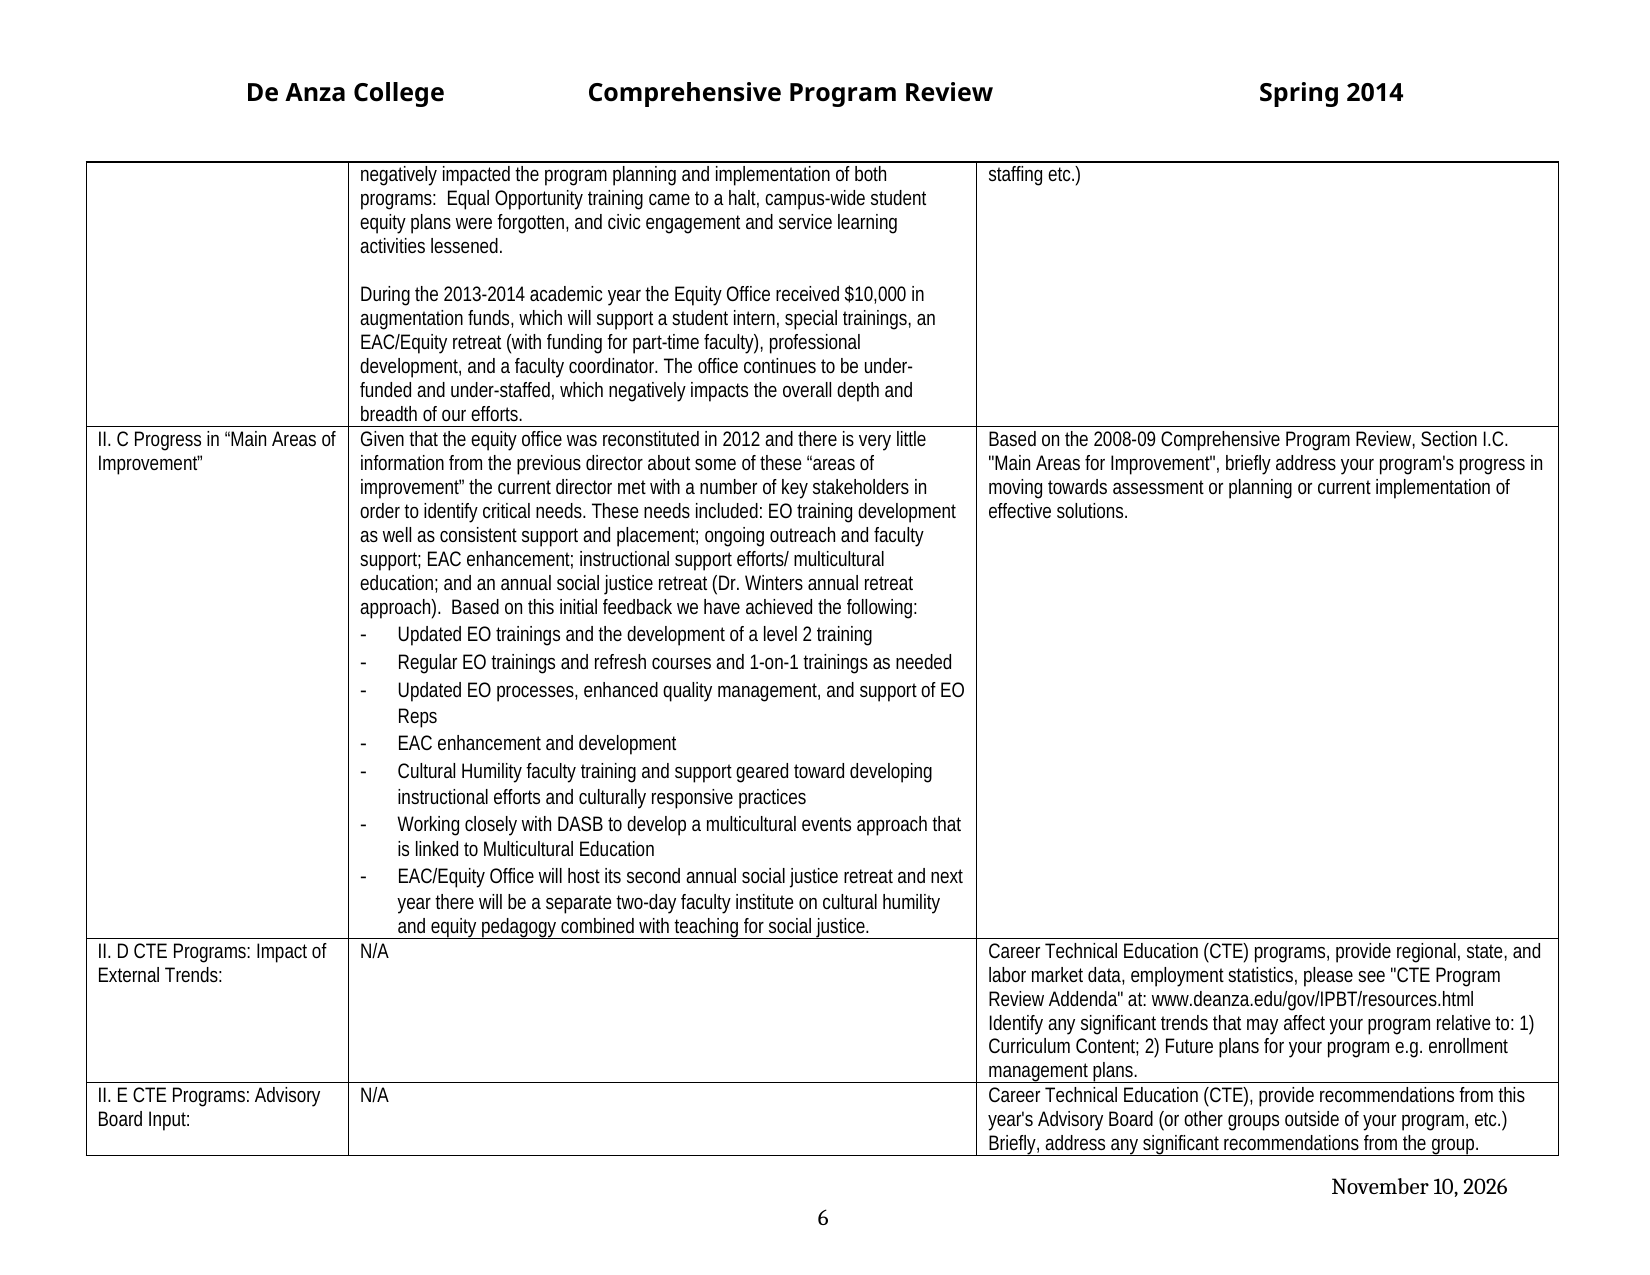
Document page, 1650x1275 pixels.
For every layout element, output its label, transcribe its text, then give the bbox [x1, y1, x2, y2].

table_cell II. C Progress in “Main Areas of Improvement” [87, 427, 348, 937]
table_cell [87, 163, 348, 426]
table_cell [977, 163, 1558, 426]
table_cell Career Technical Education (CTE) programs, provide regional, state, and labor market data, employment statistics, please see "CTE Program Review Addenda" at: www.deanza.edu/gov/IPBT/resources.html Identify any significant trends that may affect your program relative to: 1) Curriculum Content; 2) Future plans for your program e.g. enrollment management plans. [977, 939, 1558, 1082]
table_cell Based on the 2008-09 Comprehensive Program Review, Section I.C. "Main Areas for Improvement", briefly address your program's progress in moving towards assessment or planning or current implementation of effective solutions. [977, 427, 1558, 937]
table_cell N/A [349, 939, 976, 1082]
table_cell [977, 1083, 1558, 1155]
table_cell Given that the equity office was reconstituted in 2012 and there is very little information from the previous director about some of these “areas of improvement” the current director met with a number of key stakeholders in order to identify critical needs. These needs included: EO training development as well as consistent support and placement; ongoing outreach and faculty support; EAC enhancement; instructional support efforts/ multicultural education; and an annual social justice retreat (Dr. Winters annual retreat approach). Based on this initial feedback we have achieved the following: Updated EO trainings and the development of a level 2 training Regular EO trainings and refresh courses and 1-on-1 trainings as needed Updated EO processes, enhanced quality management, and support of EO Reps EAC enhancement and development Cultural Humility faculty training and support geared toward developing instructional efforts and culturally responsive practices Working closely with DASB to develop a multicultural events approach that is linked to Multicultural Education EAC/Equity Office will host its second annual social justice retreat and next year there will be a separate two-day faculty institute on cultural humility and equity pedagogy combined with teaching for social justice. [349, 427, 976, 937]
table_cell II. D CTE Programs: Impact of External Trends: [87, 939, 348, 1082]
table_cell N/A [349, 1083, 976, 1155]
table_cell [87, 1083, 348, 1155]
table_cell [349, 163, 976, 426]
